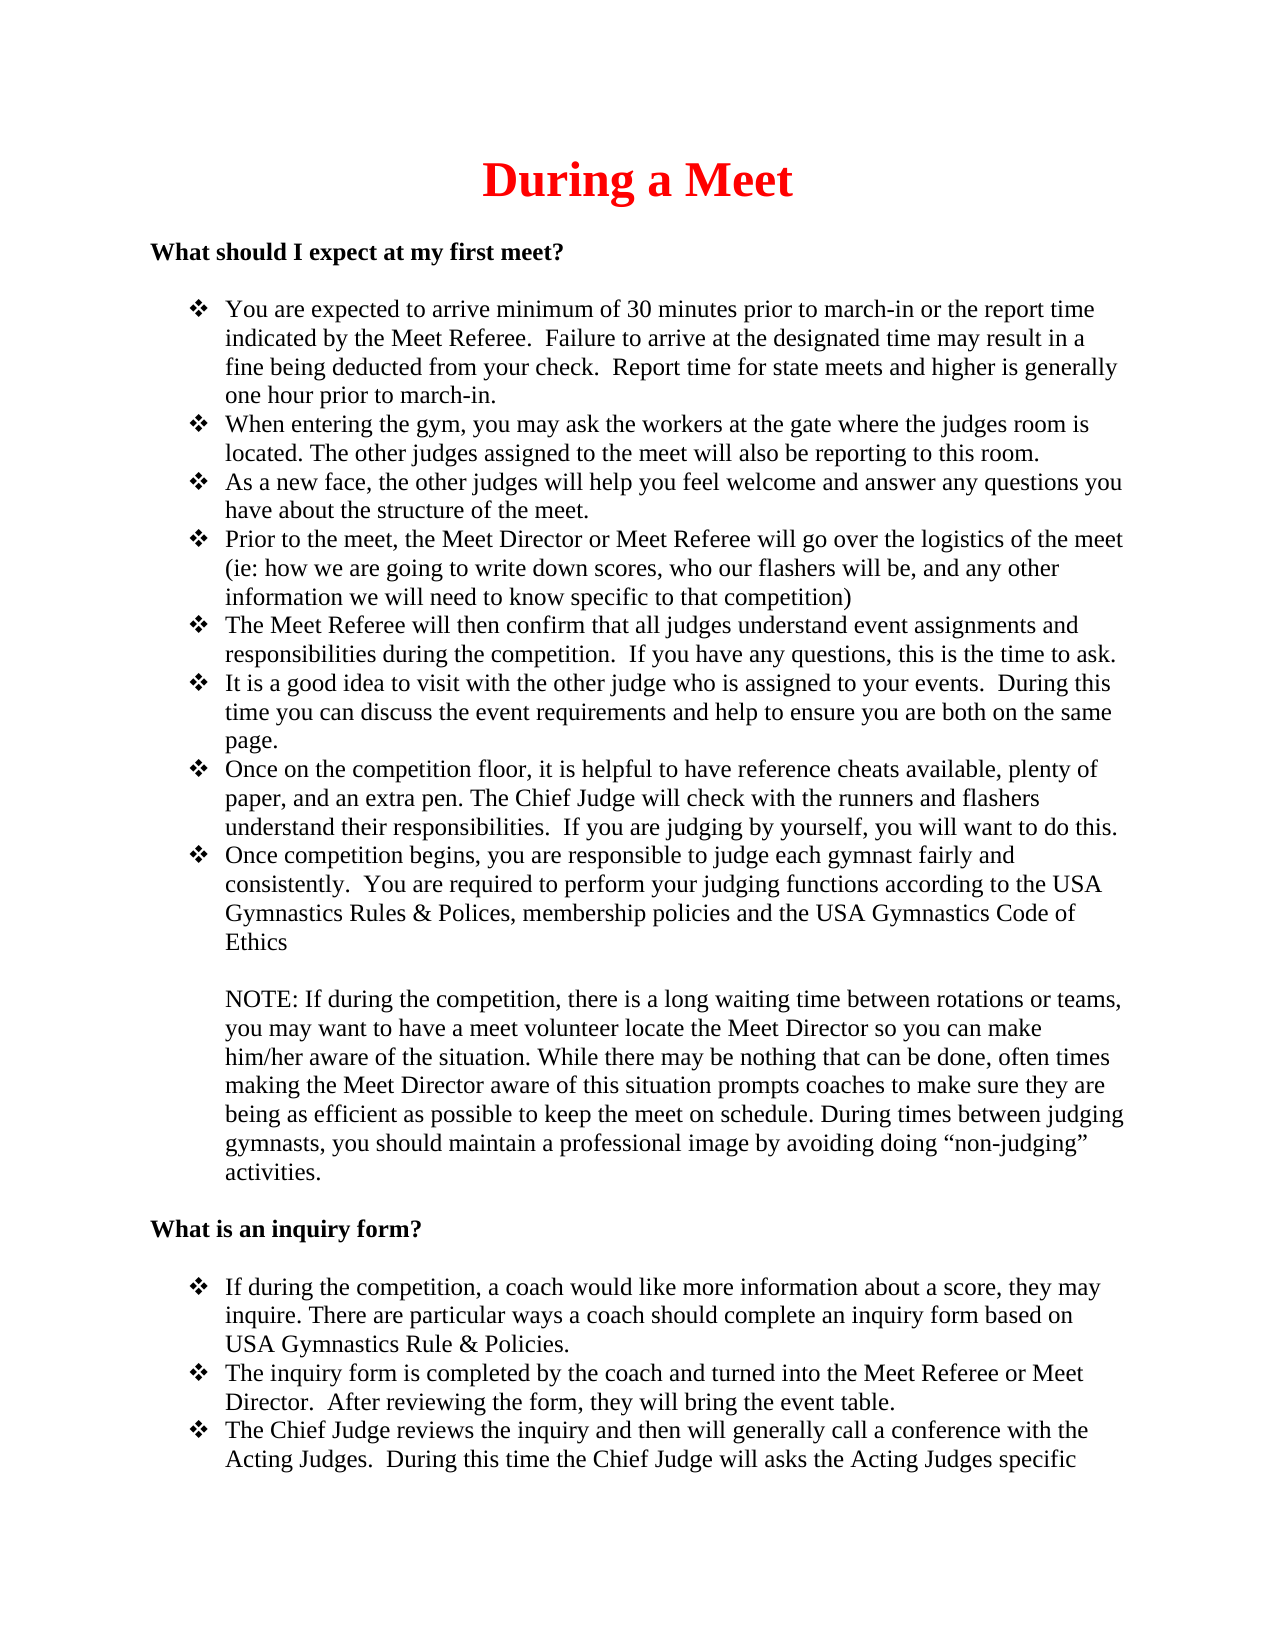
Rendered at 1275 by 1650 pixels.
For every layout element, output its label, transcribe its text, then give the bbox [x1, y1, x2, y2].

list The inquiry form is completed by the coach and turned into the Meet Referee or Meet Director. After reviewing the form, they will bring the event table. [187, 1358, 1125, 1415]
list If during the competition, a coach would like more information about a score, they may inquire. There are particular ways a coach should complete an inquiry form based on USA Gymnastics Rule & Policies. [187, 1272, 1125, 1358]
list Once on the competition floor, it is helpful to have reference cheats available, plenty of paper, and an extra pen. The Chief Judge will check with the runners and flashers understand their responsibilities. If you are judging by yourself, you will want to do this. [187, 754, 1125, 840]
text During a Meet [150, 150, 1125, 207]
list The Meet Referee will then confirm that all judges understand event assignments and responsibilities during the competition. If you have any questions, this is the time to ask. [187, 610, 1125, 668]
list It is a good idea to visit with the other judge who is assigned to your events. During this time you can discuss the event requirements and help to ensure you are both on the same page. [187, 668, 1125, 754]
list You are expected to arrive minimum of 30 minutes prior to march-in or the report time indicated by the Meet Referee. Failure to arrive at the designated time may result in a fine being deducted from your check. Report time for state meets and higher is generally one hour prior to march-in. [187, 294, 1125, 409]
list As a new face, the other judges will help you feel welcome and answer any questions you have about the structure of the meet. [187, 467, 1125, 524]
text NOTE: If during the competition, there is a long waiting time between rotations or teams, you may want to have a meet volunteer locate the Meet Director so you can make him/her aware of the situation. While there may be nothing that can be done, often times making the Meet Director aware of this situation prompts coaches to make sure they are being as efficient as possible to keep the meet on schedule. During times between judging gymnasts, you should maintain a professional image by avoiding doing “non-judging” activities. [225, 984, 1125, 1185]
text What should I expect at my first meet? [150, 237, 1125, 265]
list Prior to the meet, the Meet Director or Meet Referee will go over the logistics of the meet (ie: how we are going to write down scores, who our flashers will be, and any other information we will need to know specific to that competition) [187, 524, 1125, 610]
text What is an inquiry form? [150, 1214, 1125, 1243]
list Once competition begins, you are responsible to judge each gymnast fairly and consistently. You are required to perform your judging functions according to the USA Gymnastics Rules & Polices, membership policies and the USA Gymnastics Code of Ethics [187, 840, 1125, 955]
list When entering the gym, you may ask the workers at the gate where the judges room is located. The other judges assigned to the meet will also be reporting to this room. [187, 409, 1125, 467]
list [187, 1415, 1125, 1473]
